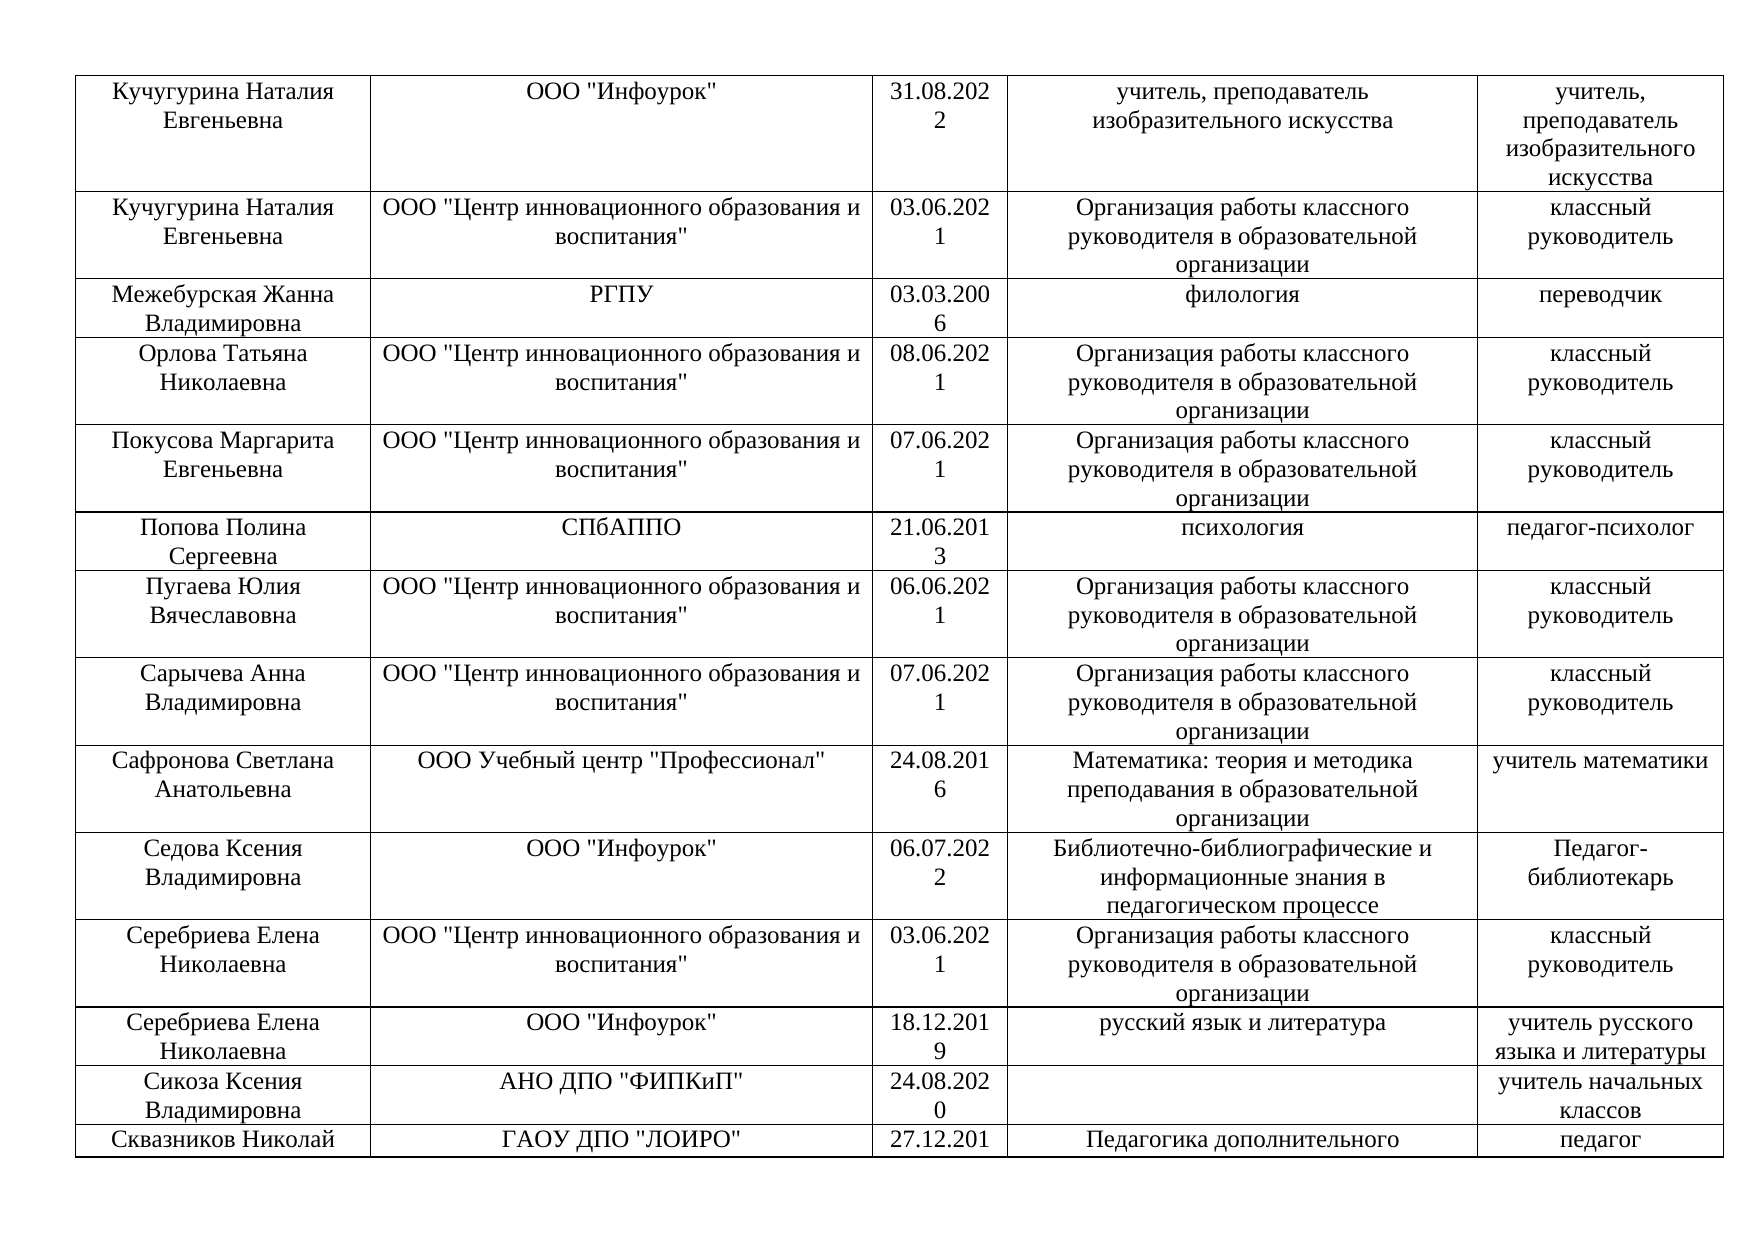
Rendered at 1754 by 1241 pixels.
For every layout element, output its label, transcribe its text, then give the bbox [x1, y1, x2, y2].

table_cell Кучугурина Наталия Евгеньевна [76, 192, 370, 278]
table_cell учитель, преподаватель изобразительного искусства [1008, 76, 1477, 191]
table_cell [1008, 1066, 1477, 1123]
table_cell Организация работы классного руководителя в образовательной организации [1008, 192, 1477, 278]
table_cell Организация работы классного руководителя в образовательной организации [1008, 658, 1477, 744]
table_cell ООО "Инфоурок" [371, 76, 872, 191]
table_cell Сафронова Светлана Анатольевна [76, 746, 370, 832]
table_cell ООО "Инфоурок" [371, 833, 872, 919]
table_cell 03.03.2006 [873, 279, 1007, 337]
table_cell Орлова Татьяна Николаевна [76, 338, 370, 424]
table_cell классный руководитель [1478, 192, 1723, 278]
table_cell 24.08.2016 [873, 746, 1007, 832]
table_cell учитель русского языка и литературы [1478, 1008, 1723, 1065]
table_cell СПбАППО [371, 513, 872, 570]
table_cell учитель, преподаватель изобразительного искусства [1478, 76, 1723, 191]
table_cell Попова Полина Сергеевна [76, 513, 370, 570]
table_cell ООО "Центр инновационного образования и воспитания" [371, 425, 872, 511]
table_cell Организация работы классного руководителя в образовательной организации [1008, 571, 1477, 657]
table_cell 03.06.2021 [873, 192, 1007, 278]
table_cell Седова Ксения Владимировна [76, 833, 370, 919]
table_cell Кучугурина Наталия Евгеньевна [76, 76, 370, 191]
table_cell Сикоза Ксения Владимировна [76, 1066, 370, 1123]
table_cell Серебриева Елена Николаевна [76, 1008, 370, 1065]
table_cell учитель математики [1478, 746, 1723, 832]
table_cell Организация работы классного руководителя в образовательной организации [1008, 920, 1477, 1006]
table_cell Межебурская Жанна Владимировна [76, 279, 370, 337]
table_cell классный руководитель [1478, 571, 1723, 657]
table_cell 24.08.2020 [873, 1066, 1007, 1123]
table_cell переводчик [1478, 279, 1723, 337]
table_cell классный руководитель [1478, 338, 1723, 424]
table_cell ООО "Центр инновационного образования и воспитания" [371, 920, 872, 1006]
table_cell ООО "Центр инновационного образования и воспитания" [371, 192, 872, 278]
table_cell 06.06.2021 [873, 571, 1007, 657]
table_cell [76, 1125, 370, 1156]
table_cell 18.12.2019 [873, 1008, 1007, 1065]
table_cell 07.06.2021 [873, 425, 1007, 511]
table_cell Математика: теория и методика преподавания в образовательной организации [1008, 746, 1477, 832]
table_cell 08.06.2021 [873, 338, 1007, 424]
table_cell Организация работы классного руководителя в образовательной организации [1008, 338, 1477, 424]
table_cell Покусова Маргарита Евгеньевна [76, 425, 370, 511]
table_cell русский язык и литература [1008, 1008, 1477, 1065]
table_cell 06.07.2022 [873, 833, 1007, 919]
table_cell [1008, 1125, 1477, 1156]
table_cell 31.08.2022 [873, 76, 1007, 191]
table_cell ГАОУ ДПО "ЛОИРО" [371, 1125, 872, 1156]
table_cell ООО "Центр инновационного образования и воспитания" [371, 658, 872, 744]
table_cell Библиотечно-библиографические и информационные знания в педагогическом процессе [1008, 833, 1477, 919]
table_cell психология [1008, 513, 1477, 570]
table_cell 27.12.2019 [873, 1125, 1007, 1156]
table_cell РГПУ [371, 279, 872, 337]
table_cell 07.06.2021 [873, 658, 1007, 744]
table_cell классный руководитель [1478, 920, 1723, 1006]
table_cell АНО ДПО "ФИПКиП" [371, 1066, 872, 1123]
table_cell филология [1008, 279, 1477, 337]
table_cell Пугаева Юлия Вячеславовна [76, 571, 370, 657]
table_cell ООО "Центр инновационного образования и воспитания" [371, 571, 872, 657]
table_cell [1478, 1125, 1723, 1156]
table_cell педагог-психолог [1478, 513, 1723, 570]
table_cell ООО Учебный центр "Профессионал" [371, 746, 872, 832]
table_cell 03.06.2021 [873, 920, 1007, 1006]
table_cell Сарычева Анна Владимировна [76, 658, 370, 744]
table_cell Организация работы классного руководителя в образовательной организации [1008, 425, 1477, 511]
table_cell классный руководитель [1478, 658, 1723, 744]
table_cell Педагог-библиотекарь [1478, 833, 1723, 919]
table_cell ООО "Центр инновационного образования и воспитания" [371, 338, 872, 424]
table_cell учитель начальных классов [1478, 1066, 1723, 1123]
table_cell 21.06.2013 [873, 513, 1007, 570]
table_cell классный руководитель [1478, 425, 1723, 511]
table_cell ООО "Инфоурок" [371, 1008, 872, 1065]
table_cell Серебриева Елена Николаевна [76, 920, 370, 1006]
